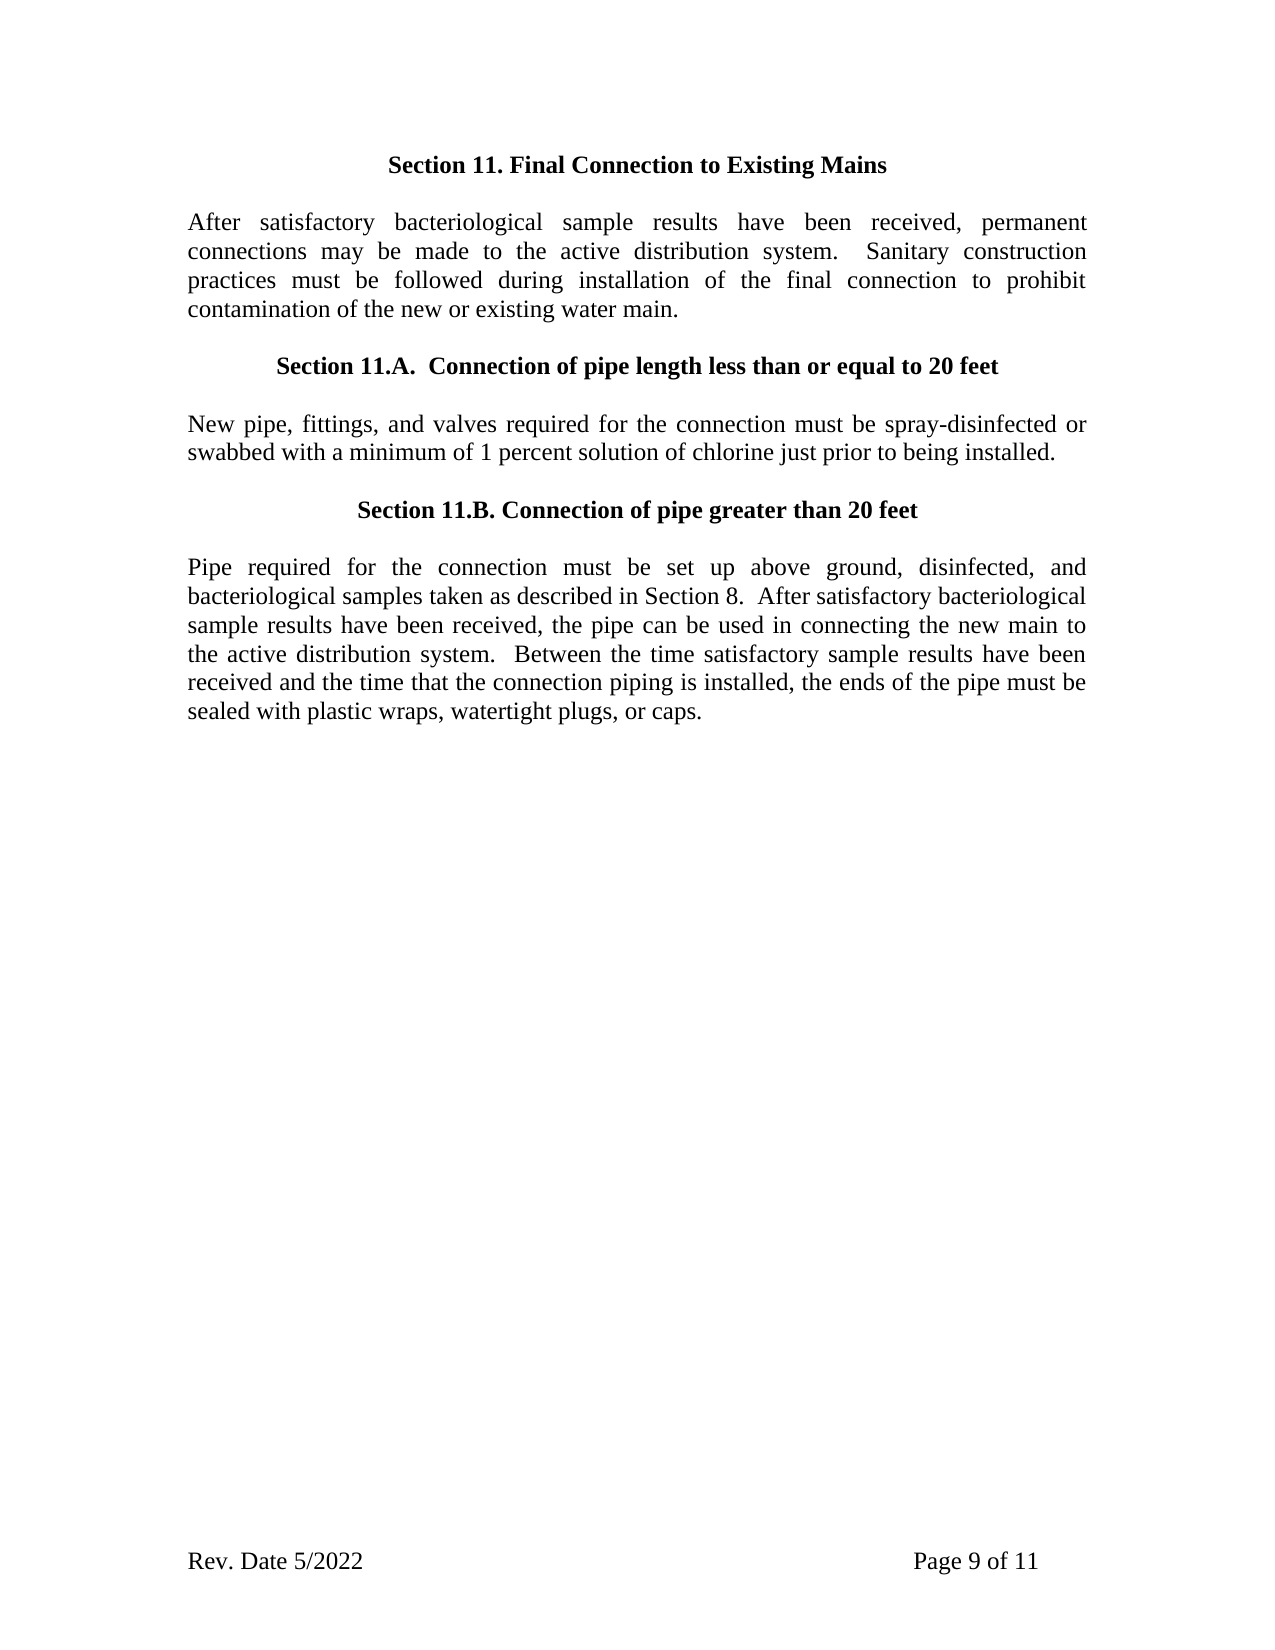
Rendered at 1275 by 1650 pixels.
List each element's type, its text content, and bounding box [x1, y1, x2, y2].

text Section 11. Final Connection to Existing Mains [187, 150, 1087, 179]
text After satisfactory bacteriological sample results have been received, permanent connections may be made to the active distribution system. Sanitary construction practices must be followed during installation of the final connection to prohibit contamination of the new or existing water main. [187, 207, 1087, 322]
text Section 11.B. Connection of pipe greater than 20 feet [187, 495, 1087, 524]
text Section 11.A. Connection of pipe length less than or equal to 20 feet [187, 351, 1087, 380]
text Pipe required for the connection must be set up above ground, disinfected, and bacteriological samples taken as described in Section 8. After satisfactory bacteriological sample results have been received, the pipe can be used in connecting the new main to the active distribution system. Between the time satisfactory sample results have been received and the time that the connection piping is installed, the ends of the pipe must be sealed with plastic wraps, watertight plugs, or caps. [187, 552, 1087, 725]
text New pipe, fittings, and valves required for the connection must be spray-disinfected or swabbed with a minimum of 1 percent solution of chlorine just prior to being installed. [187, 409, 1087, 466]
